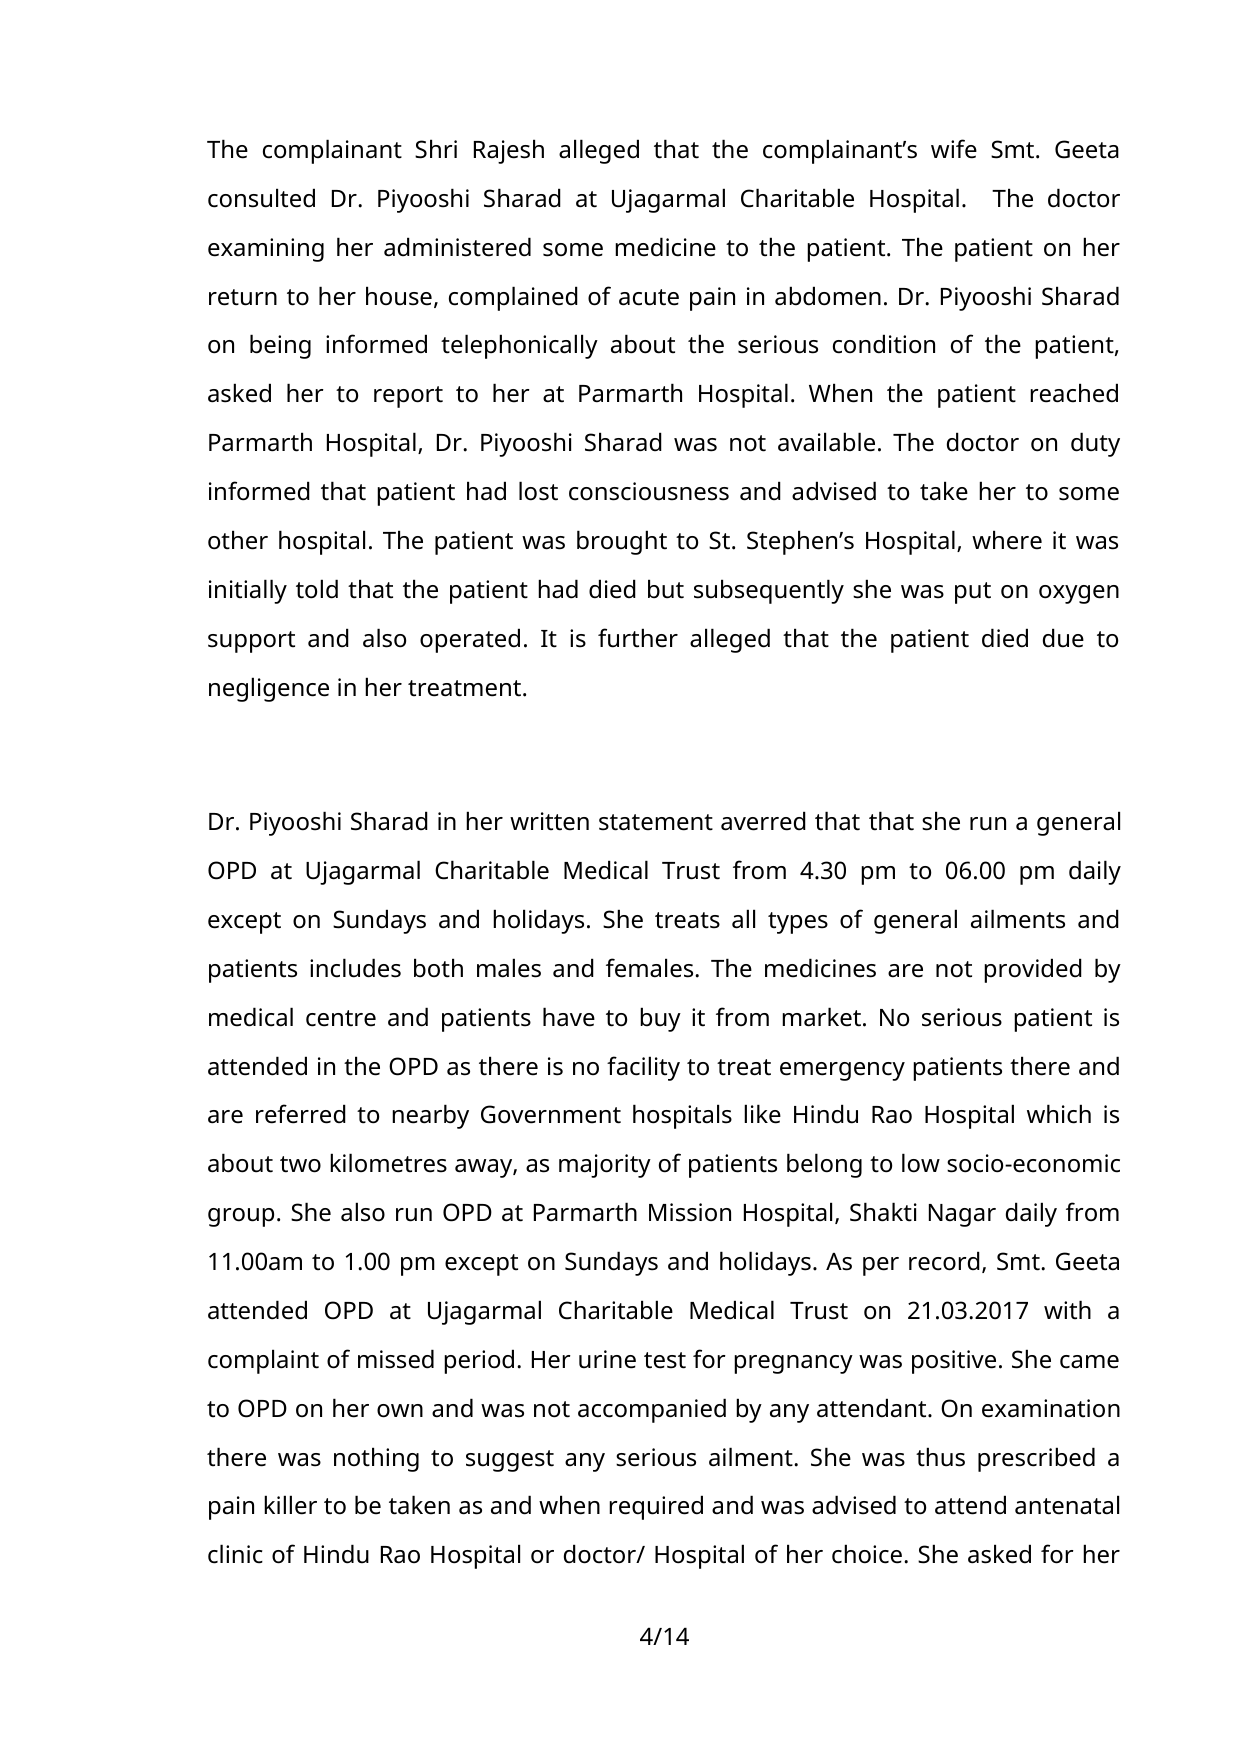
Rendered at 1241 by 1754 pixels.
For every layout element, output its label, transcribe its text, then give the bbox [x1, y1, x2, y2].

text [207, 805, 1122, 1571]
text The complainant Shri Rajesh alleged that the complainant’s wife Smt. Geeta consulted Dr. Piyooshi Sharad at Ujagarmal Charitable Hospital. The doctor examining her administered some medicine to the patient. The patient on her return to her house, complained of acute pain in abdomen. Dr. Piyooshi Sharad on being informed telephonically about the serious condition of the patient, asked her to report to her at Parmarth Hospital. When the patient reached Parmarth Hospital, Dr. Piyooshi Sharad was not available. The doctor on duty informed that patient had lost consciousness and advised to take her to some other hospital. The patient was brought to St. Stephen’s Hospital, where it was initially told that the patient had died but subsequently she was put on oxygen support and also operated. It is further alleged that the patient died due to negligence in her treatment. [207, 133, 1121, 703]
